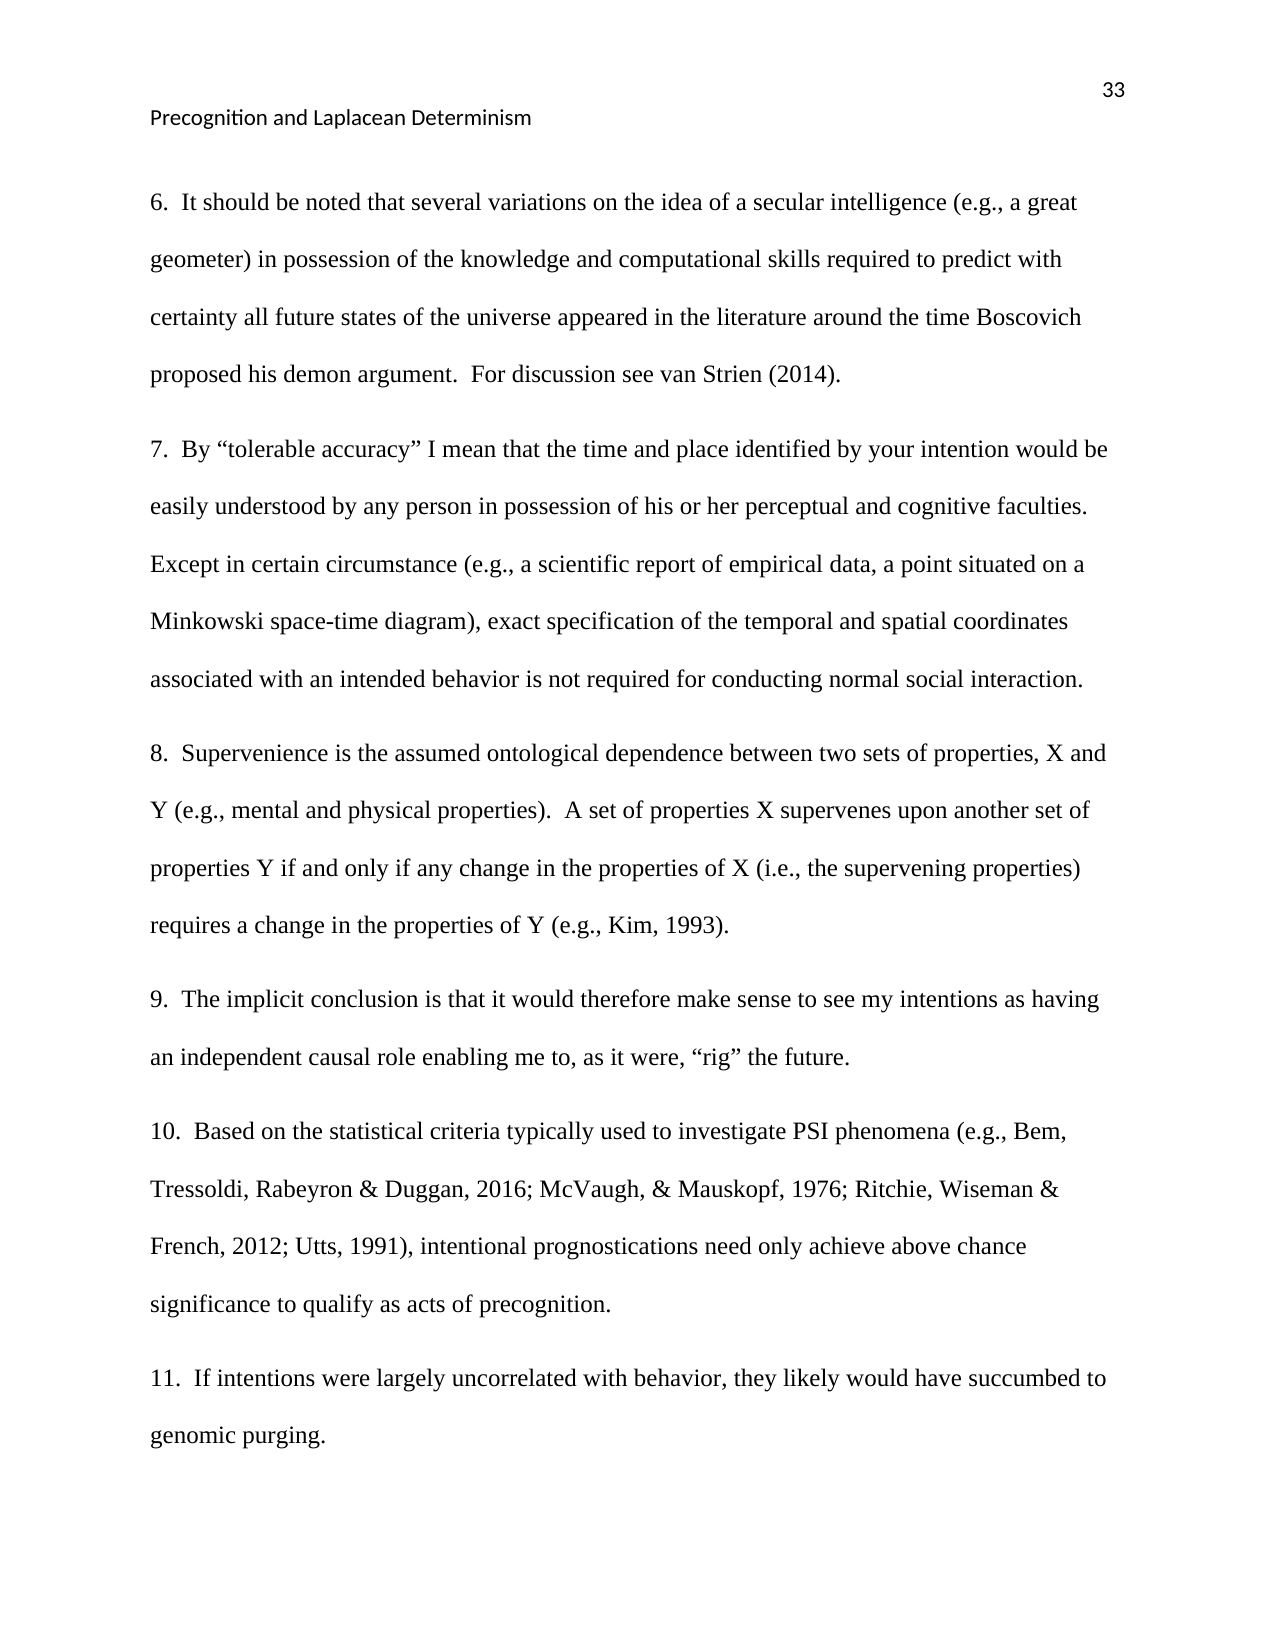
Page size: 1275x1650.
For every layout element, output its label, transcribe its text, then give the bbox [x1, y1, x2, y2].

text 6. It should be noted that several variations on the idea of a secular intelligence (e.g., a great geometer) in possession of the knowledge and computational skills required to predict with certainty all future states of the universe appeared in the literature around the time Boscovich proposed his demon argument. For discussion see van Strien (2014). [150, 187, 1125, 388]
text 9. The implicit conclusion is that it would therefore make sense to see my intentions as having an independent causal role enabling me to, as it were, “rig” the future. [150, 984, 1125, 1071]
text 8. Supervenience is the assumed ontological dependence between two sets of properties, X and Y (e.g., mental and physical properties). A set of properties X supervenes upon another set of properties Y if and only if any change in the properties of X (i.e., the supervening properties) requires a change in the properties of Y (e.g., Kim, 1993). [150, 738, 1125, 939]
text 11. If intentions were largely uncorrelated with behavior, they likely would have succumbed to genomic purging. [150, 1363, 1125, 1449]
text 7. By “tolerable accuracy” I mean that the time and place identified by your intention would be easily understood by any person in possession of his or her perceptual and cognitive faculties. Except in certain circumstance (e.g., a scientific report of empirical data, a point situated on a Minkowski space-time diagram), exact specification of the temporal and spatial coordinates associated with an intended behavior is not required for conducting normal social interaction. [150, 434, 1125, 692]
text 10. Based on the statistical criteria typically used to investigate PSI phenomena (e.g., Bem, Tressoldi, Rabeyron & Duggan, 2016; McVaugh, & Mauskopf, 1976; Ritchie, Wiseman & French, 2012; Utts, 1991), intentional prognostications need only achieve above chance significance to qualify as acts of precognition. [150, 1116, 1125, 1317]
